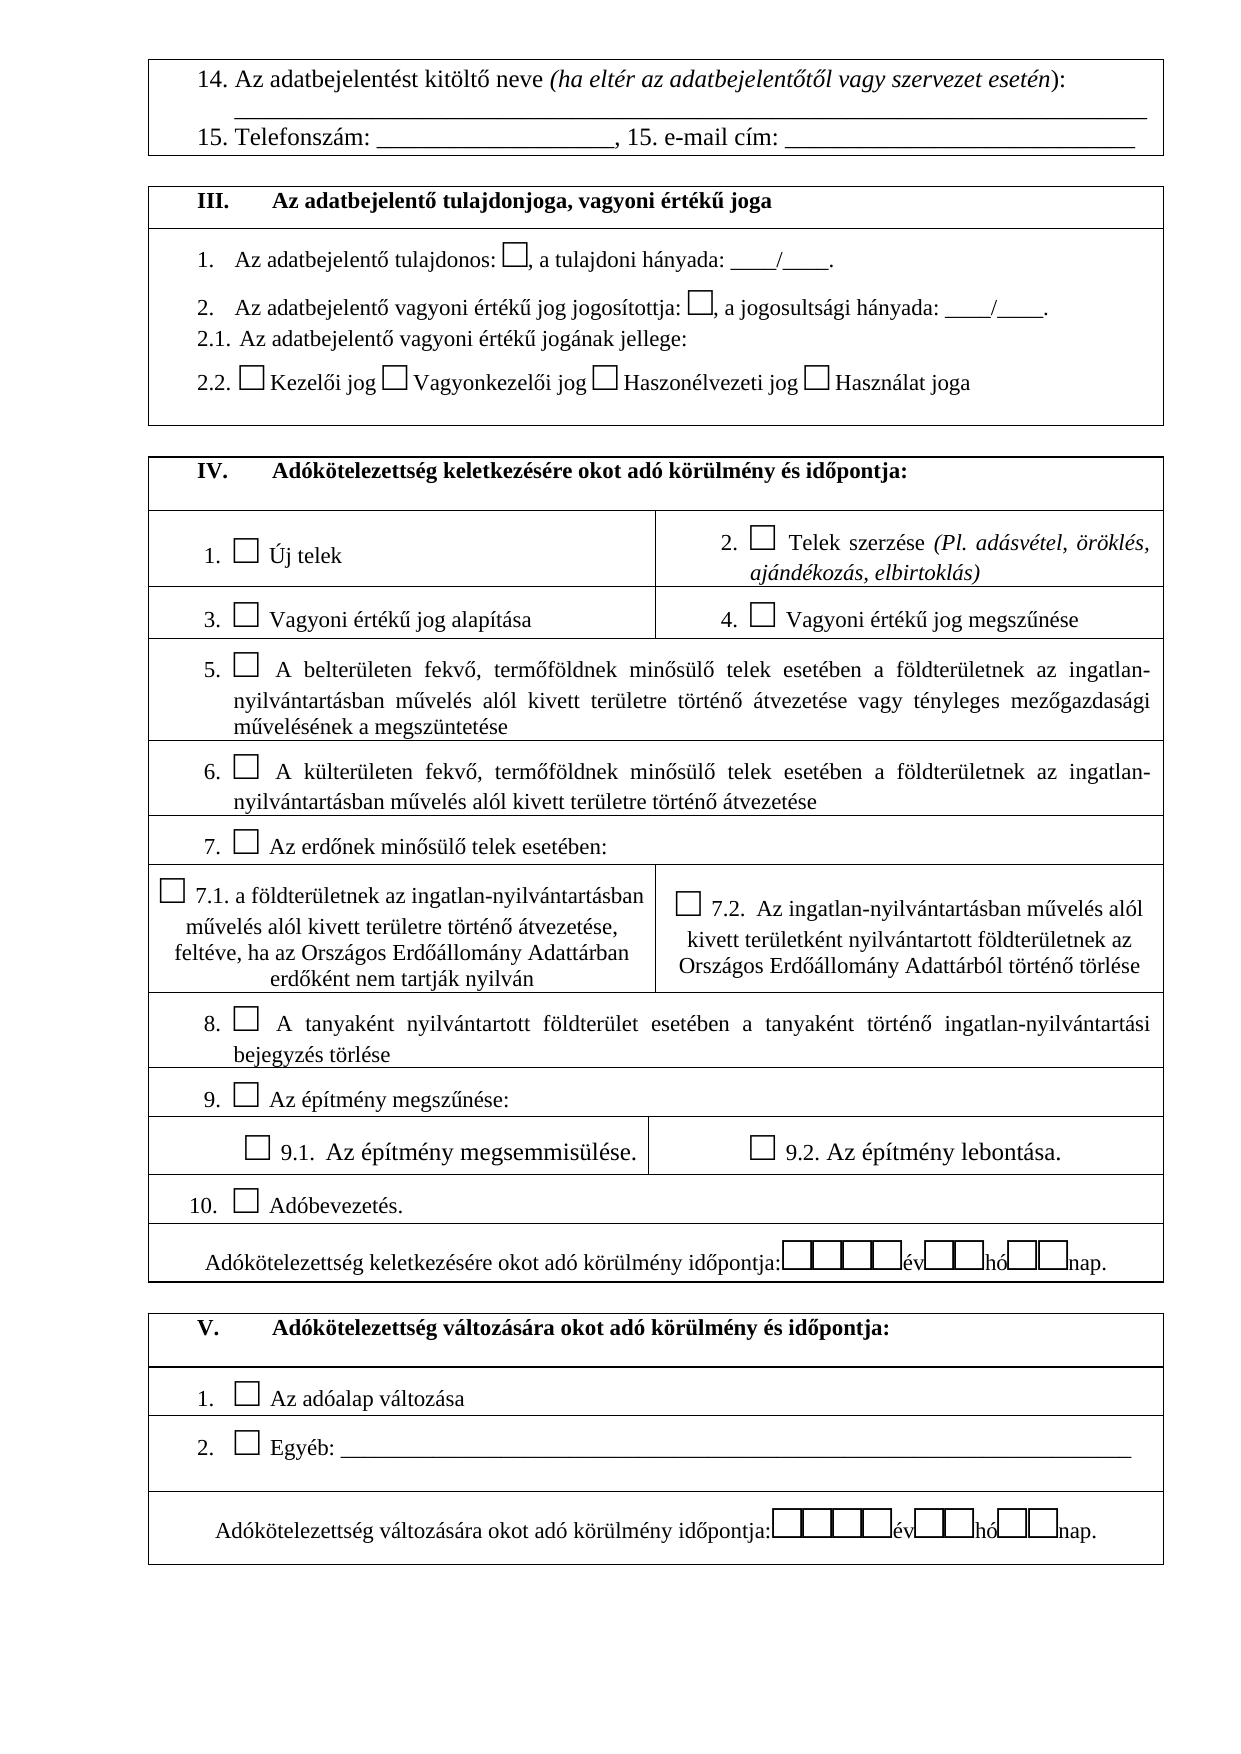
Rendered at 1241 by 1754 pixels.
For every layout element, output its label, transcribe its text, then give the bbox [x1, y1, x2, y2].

table_cell □ Egyéb: _____________________________________________________________________ [149, 1416, 1163, 1491]
table_cell □ Új telek [149, 511, 655, 586]
table_cell □ 9.1. Az építmény megsemmisülése. [149, 1117, 648, 1174]
table_cell □ Vagyoni értékű jog megszűnése [656, 587, 1163, 638]
table_cell Az adatbejelentő tulajdonos: □, a tulajdoni hányada: ____/____. Az adatbejelentő vagyoni értékű jog jogosítottja: □, a jogosultsági hányada: ____/____. Az adatbejelentő vagyoni értékű jogának jellege: □ Kezelői jog □ Vagyonkezelői jog □ Haszonélvezeti jog □ Használat joga [149, 229, 1163, 425]
table_header Az adatbejelentő tulajdonjoga, vagyoni értékű joga [149, 187, 1163, 228]
table_cell □ Adóbevezetés. [149, 1175, 1163, 1223]
table_cell □ Az erdőnek minősülő telek esetében: [149, 816, 1163, 864]
table_cell □ Vagyoni értékű jog alapítása [149, 587, 655, 638]
table_cell □ 7.2. Az ingatlan-nyilvántartásban művelés alól kivett területként nyilvántartott földterületnek az Országos Erdőállomány Adattárból történő törlése [656, 865, 1163, 992]
table_header Adókötelezettség keletkezésére okot adó körülmény és időpontja: [149, 458, 1163, 510]
table_cell □ Az építmény megszűnése: [149, 1068, 1163, 1116]
table_cell Adókötelezettség keletkezésére okot adó körülmény időpontja:□□□□év□□hó□□nap. [149, 1224, 1163, 1281]
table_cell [149, 60, 1163, 155]
table_cell □ A belterületen fekvő, termőföldnek minősülő telek esetében a földterületnek az ingatlan-nyilvántartásban művelés alól kivett területre történő átvezetése vagy tényleges mezőgazdasági művelésének a megszüntetése [149, 639, 1163, 739]
table_cell □ 9.2. Az építmény lebontása. [649, 1117, 1163, 1174]
table_cell □ 7.1. a földterületnek az ingatlan-nyilvántartásban művelés alól kivett területre történő átvezetése, feltéve, ha az Országos Erdőállomány Adattárban erdőként nem tartják nyilván [149, 865, 655, 992]
table_cell □ A külterületen fekvő, termőföldnek minősülő telek esetében a földterületnek az ingatlan-nyilvántartásban művelés alól kivett területre történő átvezetése [149, 741, 1163, 815]
table_cell Adókötelezettség változására okot adó körülmény időpontja:□□□□év□□hó□□nap. [149, 1492, 1163, 1564]
table_cell □ Az adóalap változása [149, 1368, 1163, 1415]
table_cell □ A tanyaként nyilvántartott földterület esetében a tanyaként történő ingatlan-nyilvántartási bejegyzés törlése [149, 993, 1163, 1067]
table_cell □ Telek szerzése (Pl. adásvétel, öröklés, ajándékozás, elbirtoklás) [656, 511, 1163, 586]
table_header Adókötelezettség változására okot adó körülmény és időpontja: [149, 1314, 1163, 1366]
